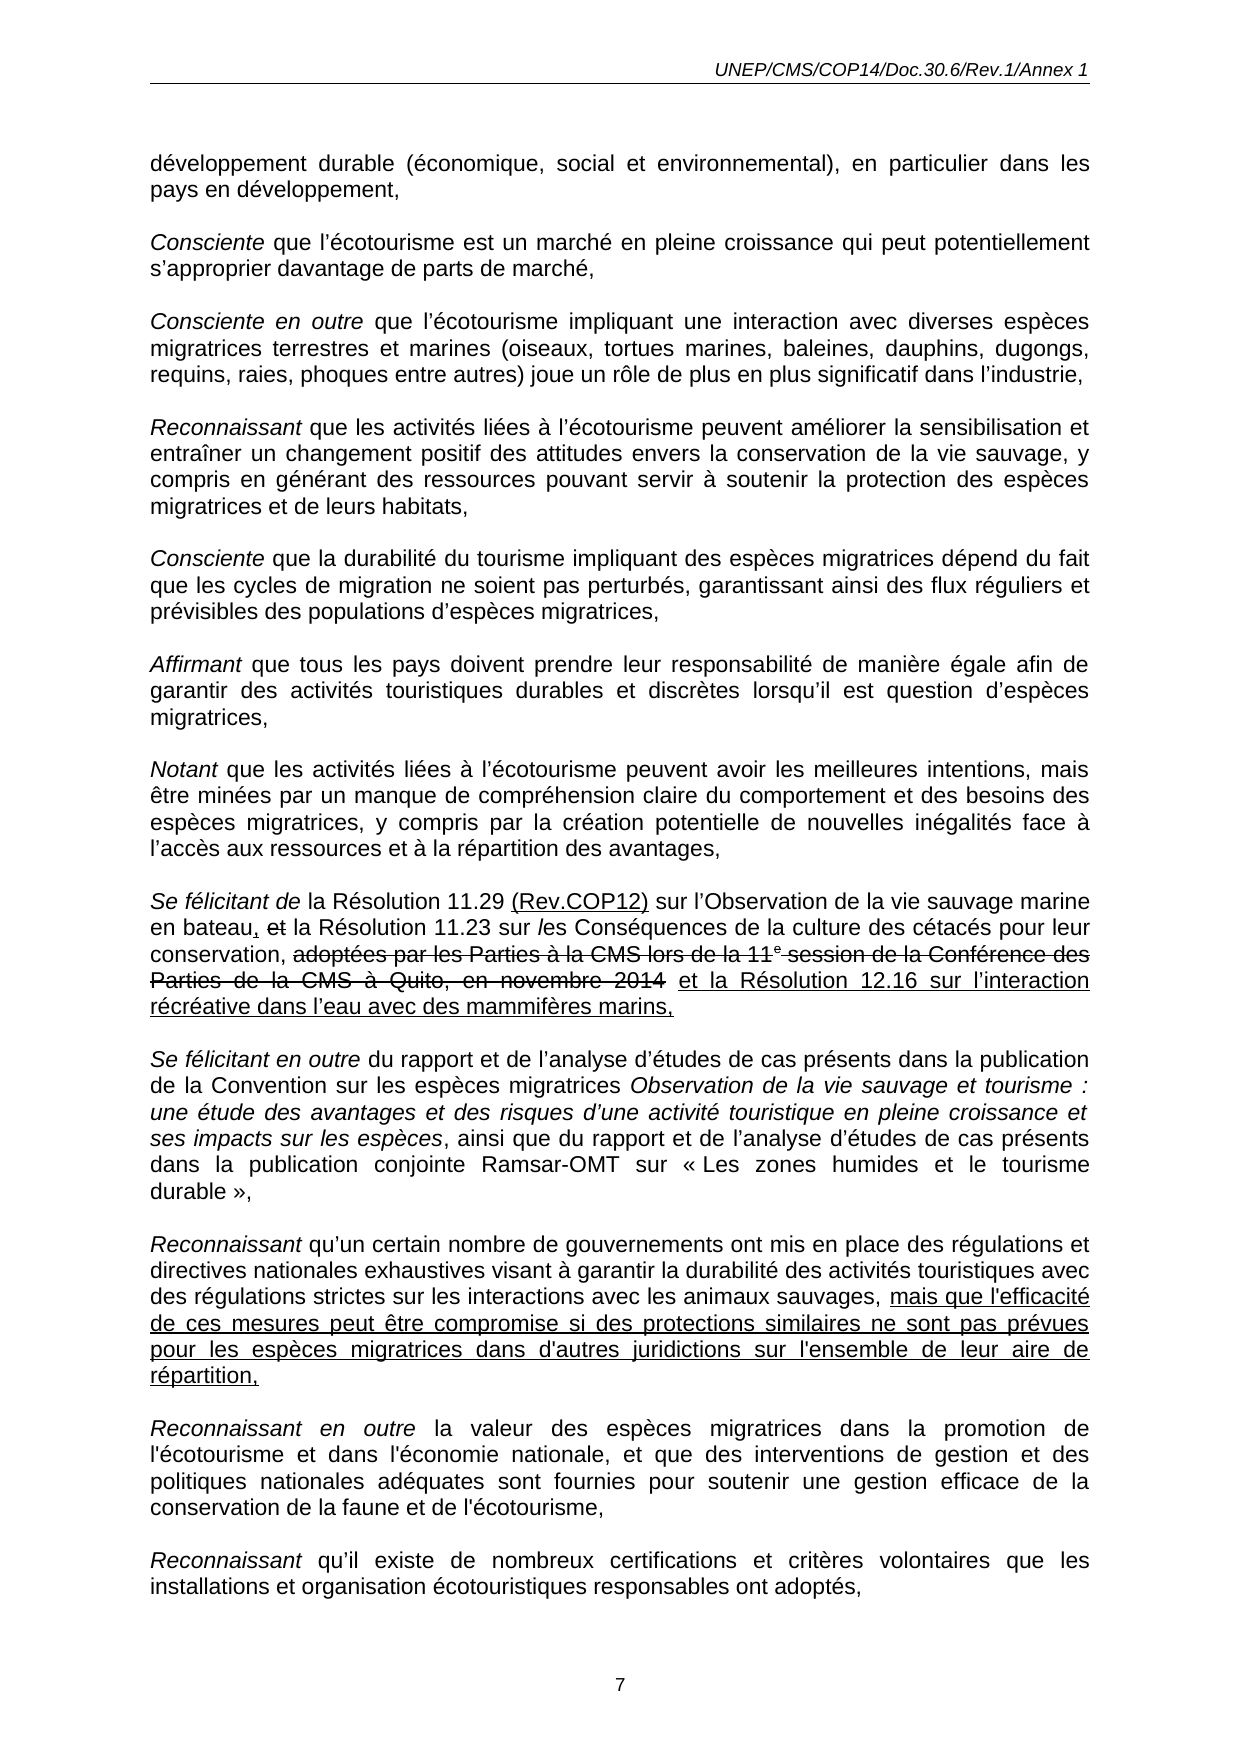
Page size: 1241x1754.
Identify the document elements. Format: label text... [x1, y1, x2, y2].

text Notant que les activités liées à l’écotourisme peuvent avoir les meilleures intentions, mais être minées par un manque de compréhension claire du comportement et des besoins des espèces migratrices, y compris par la création potentielle de nouvelles inégalités face à l’accès aux ressources et à la répartition des avantages, [150, 756, 1090, 862]
text Consciente en outre que l’écotourisme impliquant une interaction avec diverses espèces migratrices terrestres et marines (oiseaux, tortues marines, baleines, dauphins, dugongs, requins, raies, phoques entre autres) joue un rôle de plus en plus significatif dans l’industrie, [150, 308, 1090, 387]
text Se félicitant en outre du rapport et de l’analyse d’études de cas présents dans la publication de la Convention sur les espèces migratrices Observation de la vie sauvage et tourisme : une étude des avantages et des risques d’une activité touristique en pleine croissance et ses impacts sur les espèces, ainsi que du rapport et de l’analyse d’études de cas présents dans la publication conjointe Ramsar-OMT sur « Les zones humides et le tourisme durable », [150, 1046, 1090, 1204]
text Reconnaissant que les activités liées à l’écotourisme peuvent améliorer la sensibilisation et entraîner un changement positif des attitudes envers la conservation de la vie sauvage, y compris en générant des ressources pouvant servir à soutenir la protection des espèces migratrices et de leurs habitats, [150, 413, 1090, 519]
text Reconnaissant qu’un certain nombre de gouvernements ont mis en place des régulations et directives nationales exhaustives visant à garantir la durabilité des activités touristiques avec des régulations strictes sur les interactions avec les animaux sauvages, mais que l'efficacité de ces mesures peut être compromise si des protections similaires ne sont pas prévues pour les espèces migratrices dans d'autres juridictions sur l'ensemble de leur aire de répartition, [150, 1231, 1090, 1359]
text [150, 150, 1090, 203]
text Consciente que la durabilité du tourisme impliquant des espèces migratrices dépend du fait que les cycles de migration ne soient pas perturbés, garantissant ainsi des flux réguliers et prévisibles des populations d’espèces migratrices, [150, 545, 1090, 624]
text Consciente que l’écotourisme est un marché en pleine croissance qui peut potentiellement s’approprier davantage de parts de marché, [150, 229, 1090, 282]
text Se félicitant de la Résolution 11.29 (Rev.COP12) sur l’Observation de la vie sauvage marine en bateau, et la Résolution 11.23 sur les Conséquences de la culture des cétacés pour leur conservation, adoptées par les Parties à la CMS lors de la 11e session de la Conférence des Parties de la CMS à Quito, en novembre 2014 et la Résolution 12.16 sur l’interaction récréative dans l’eau avec des mammifères marins, [150, 888, 1090, 1020]
text Affirmant que tous les pays doivent prendre leur responsabilité de manière égale afin de garantir des activités touristiques durables et discrètes lorsqu’il est question d’espèces migratrices, [150, 651, 1090, 730]
text Reconnaissant qu’il existe de nombreux certifications et critères volontaires que les installations et organisation écotouristiques responsables ont adoptés, [150, 1547, 1090, 1599]
text Reconnaissant en outre la valeur des espèces migratrices dans la promotion de l'écotourisme et dans l'économie nationale, et que des interventions de gestion et des politiques nationales adéquates sont fournies pour soutenir une gestion efficace de la conservation de la faune et de l'écotourisme, [150, 1415, 1090, 1520]
